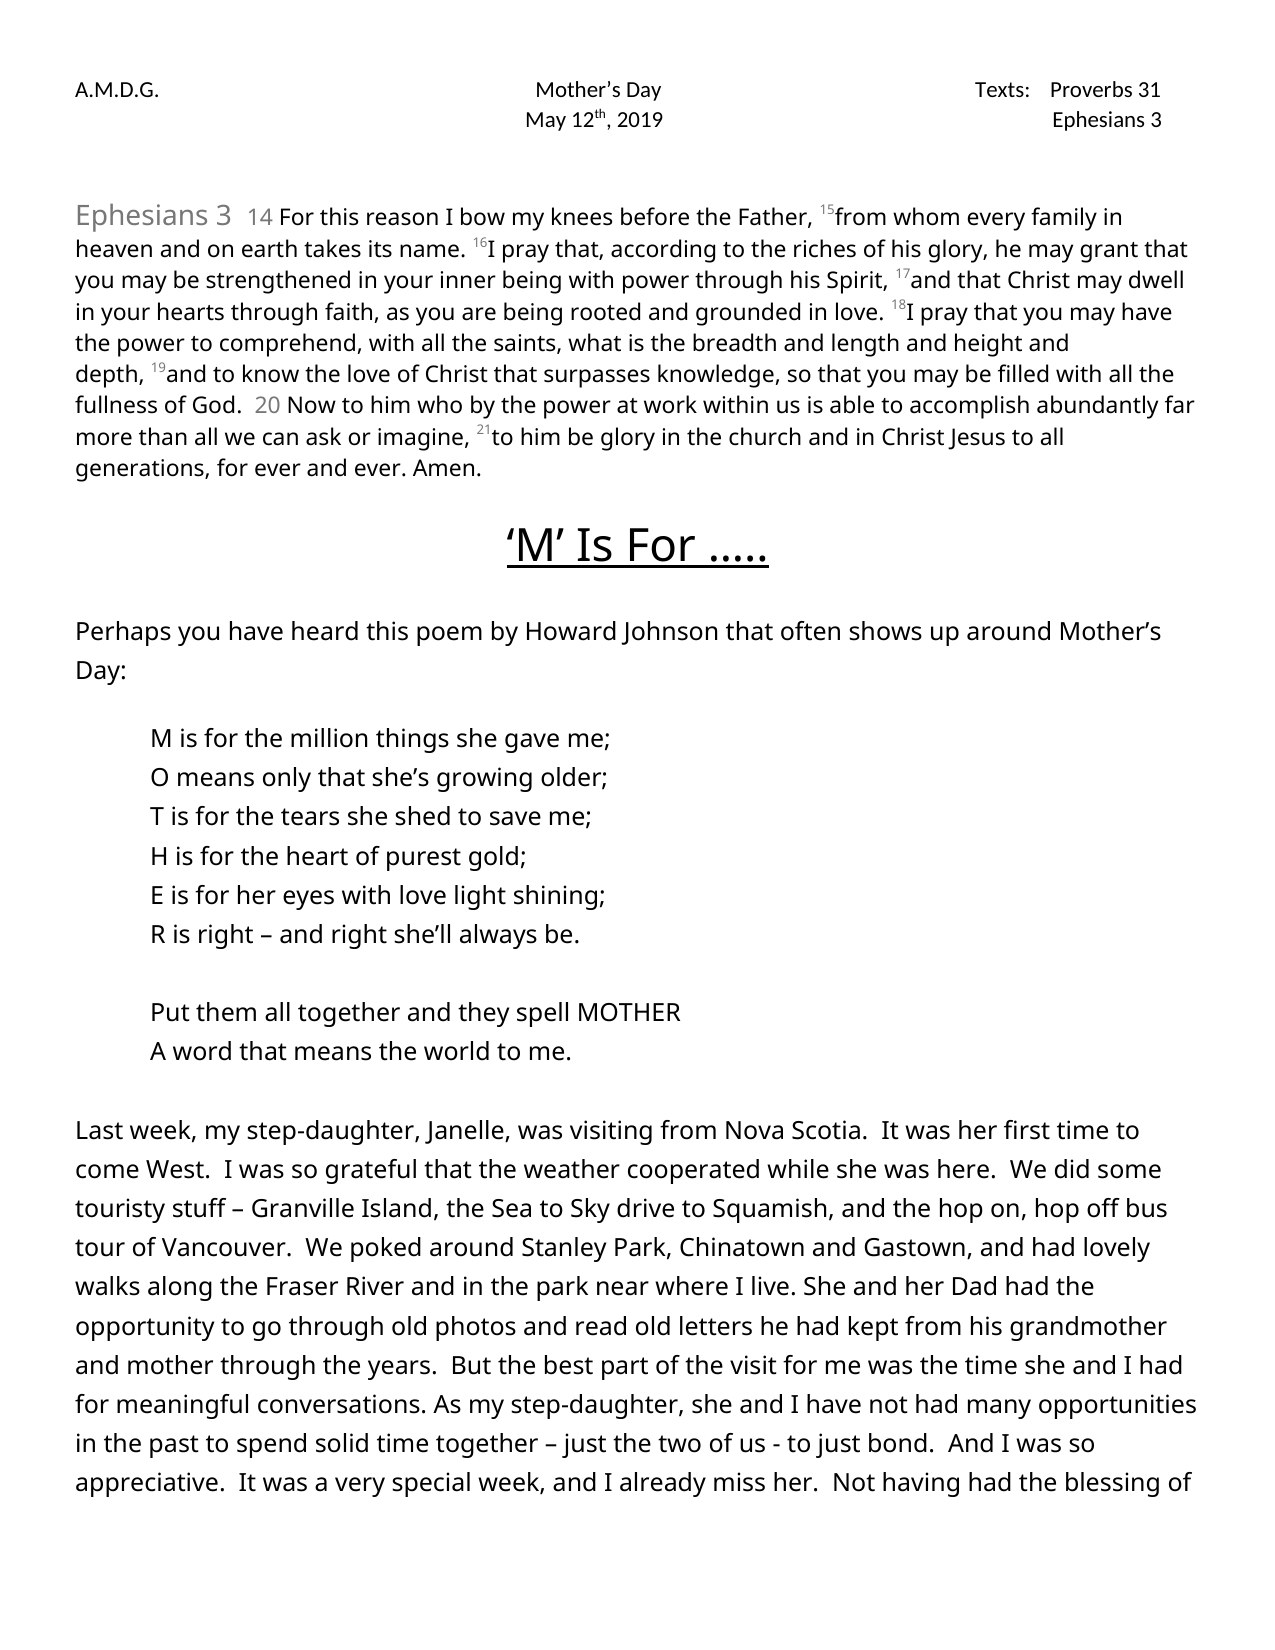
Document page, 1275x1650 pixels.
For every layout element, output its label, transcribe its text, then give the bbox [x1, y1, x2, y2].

text Put them all together and they spell MOTHER [75, 995, 1200, 1029]
text Ephesians 3 14 For this reason I bow my knees before the Father, 15from whom every family in heaven and on earth takes its name. 16I pray that, according to the riches of his glory, he may grant that you may be strengthened in your inner being with power through his Spirit, 17and that Christ may dwell in your hearts through faith, as you are being rooted and grounded in love. 18I pray that you may have the power to comprehend, with all the saints, what is the breadth and length and height and depth, 19and to know the love of Christ that surpasses knowledge, so that you may be filled with all the fullness of God. 20 Now to him who by the power at work within us is able to accomplish abundantly far more than all we can ask or imagine, 21to him be glory in the church and in Christ Jesus to all generations, for ever and ever. Amen. [75, 195, 1200, 483]
text ‘M’ Is For ….. [75, 512, 1200, 575]
text A.M.D.G. Mother’s Day Texts: Proverbs 31 [75, 75, 1200, 103]
text T is for the tears she shed to save me; [75, 799, 1200, 833]
text E is for her eyes with love light shining; [75, 877, 1200, 911]
text H is for the heart of purest gold; [75, 838, 1200, 872]
text May 12th, 2019 Ephesians 3 [75, 105, 1200, 133]
text R is right – and right she’ll always be. [75, 916, 1200, 951]
text Perhaps you have heard this poem by Howard Johnson that often shows up around Mother’s Day: [75, 613, 1200, 686]
text O means only that she’s growing older; [75, 760, 1200, 794]
text M is for the million things she gave me; [75, 721, 1200, 755]
text A word that means the world to me. [75, 1034, 1200, 1068]
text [75, 1112, 1200, 1499]
